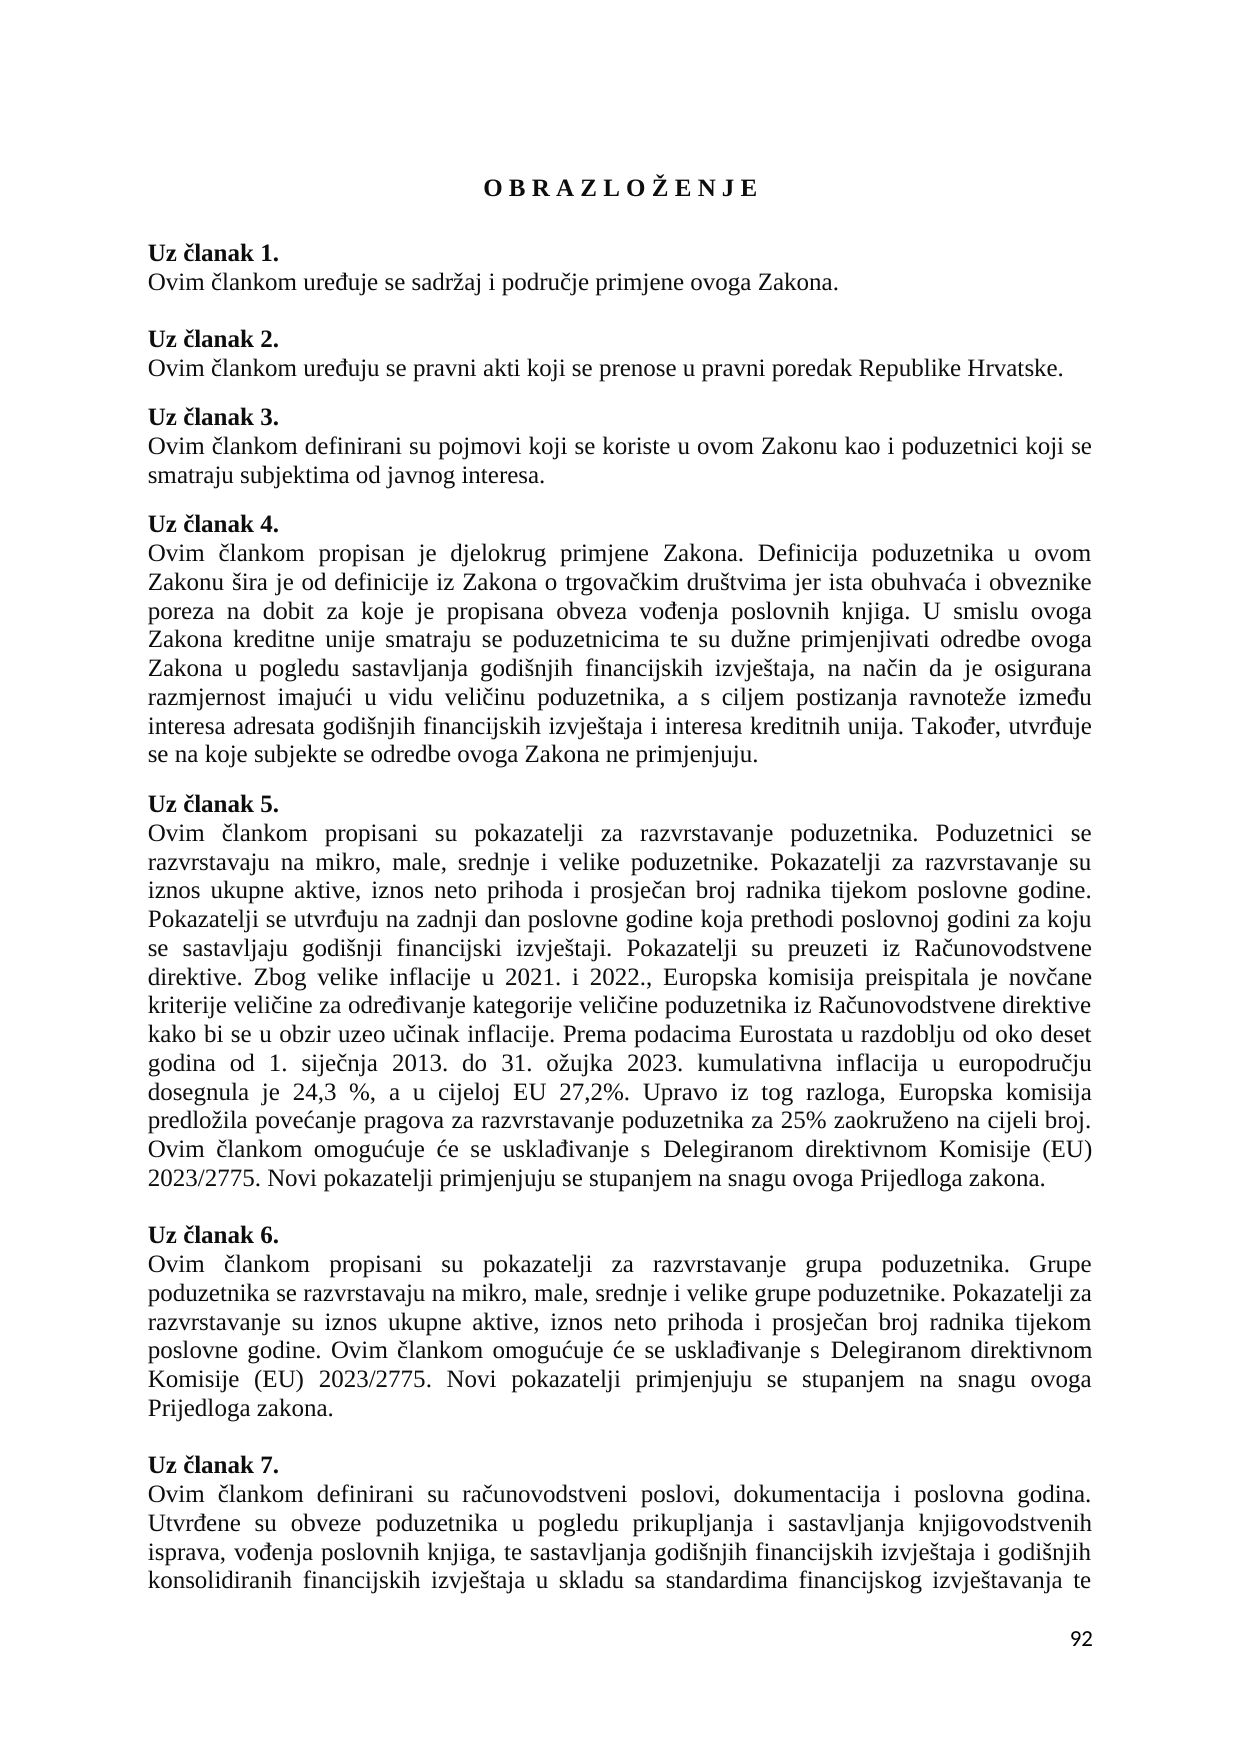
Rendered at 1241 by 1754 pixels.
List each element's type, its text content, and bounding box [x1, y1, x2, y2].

subtitle Uz članak 6. [148, 1220, 1093, 1249]
text Ovim člankom definirani su pojmovi koji se koriste u ovom Zakonu kao i poduzetnici koji se smatraju subjektima od javnog interesa. [148, 431, 1093, 489]
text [148, 1479, 1093, 1594]
subtitle Uz članak 7. [148, 1450, 1093, 1479]
subtitle Uz članak 3. [148, 402, 1093, 431]
subtitle Uz članak 1. [148, 238, 1093, 267]
text Ovim člankom uređuje se sadržaj i područje primjene ovoga Zakona. [148, 267, 1093, 295]
text Ovim člankom propisani su pokazatelji za razvrstavanje poduzetnika. Poduzetnici se razvrstavaju na mikro, male, srednje i velike poduzetnike. Pokazatelji za razvrstavanje su iznos ukupne aktive, iznos neto prihoda i prosječan broj radnika tijekom poslovne godine. Pokazatelji se utvrđuju na zadnji dan poslovne godine koja prethodi poslovnoj godini za koju se sastavljaju godišnji financijski izvještaji. Pokazatelji su preuzeti iz Računovodstvene direktive. Zbog velike inflacije u 2021. i 2022., Europska komisija preispitala je novčane kriterije veličine za određivanje kategorije veličine poduzetnika iz Računovodstvene direktive kako bi se u obzir uzeo učinak inflacije. Prema podacima Eurostata u razdoblju od oko deset godina od 1. siječnja 2013. do 31. ožujka 2023. kumulativna inflacija u europodručju dosegnula je 24,3 %, a u cijeloj EU 27,2%. Upravo iz tog razloga, Europska komisija predložila povećanje pragova za razvrstavanje poduzetnika za 25% zaokruženo na cijeli broj. Ovim člankom omogućuje će se usklađivanje s Delegiranom direktivnom Komisije (EU) 2023/2775. Novi pokazatelji primjenjuju se stupanjem na snagu ovoga Prijedloga zakona. [148, 818, 1093, 1192]
text Ovim člankom propisan je djelokrug primjene Zakona. Definicija poduzetnika u ovom Zakonu šira je od definicije iz Zakona o trgovačkim društvima jer ista obuhvaća i obveznike poreza na dobit za koje je propisana obveza vođenja poslovnih knjiga. U smislu ovoga Zakona kreditne unije smatraju se poduzetnicima te su dužne primjenjivati odredbe ovoga Zakona u pogledu sastavljanja godišnjih financijskih izvještaja, na način da je osigurana razmjernost imajući u vidu veličinu poduzetnika, a s ciljem postizanja ravnoteže između interesa adresata godišnjih financijskih izvještaja i interesa kreditnih unija. Također, utvrđuje se na koje subjekte se odredbe ovoga Zakona ne primjenjuju. [148, 538, 1093, 768]
subtitle Uz članak 2. [148, 324, 1093, 353]
text Ovim člankom uređuju se pravni akti koji se prenose u pravni poredak Republike Hrvatske. [148, 353, 1093, 382]
text Ovim člankom propisani su pokazatelji za razvrstavanje grupa poduzetnika. Grupe poduzetnika se razvrstavaju na mikro, male, srednje i velike grupe poduzetnike. Pokazatelji za razvrstavanje su iznos ukupne aktive, iznos neto prihoda i prosječan broj radnika tijekom poslovne godine. Ovim člankom omogućuje će se usklađivanje s Delegiranom direktivnom Komisije (EU) 2023/2775. Novi pokazatelji primjenjuju se stupanjem na snagu ovoga Prijedloga zakona. [148, 1249, 1093, 1422]
subtitle O B R A Z L O Ž E N J E [148, 173, 1093, 201]
subtitle Uz članak 4. [148, 509, 1093, 538]
subtitle Uz članak 5. [148, 789, 1093, 818]
